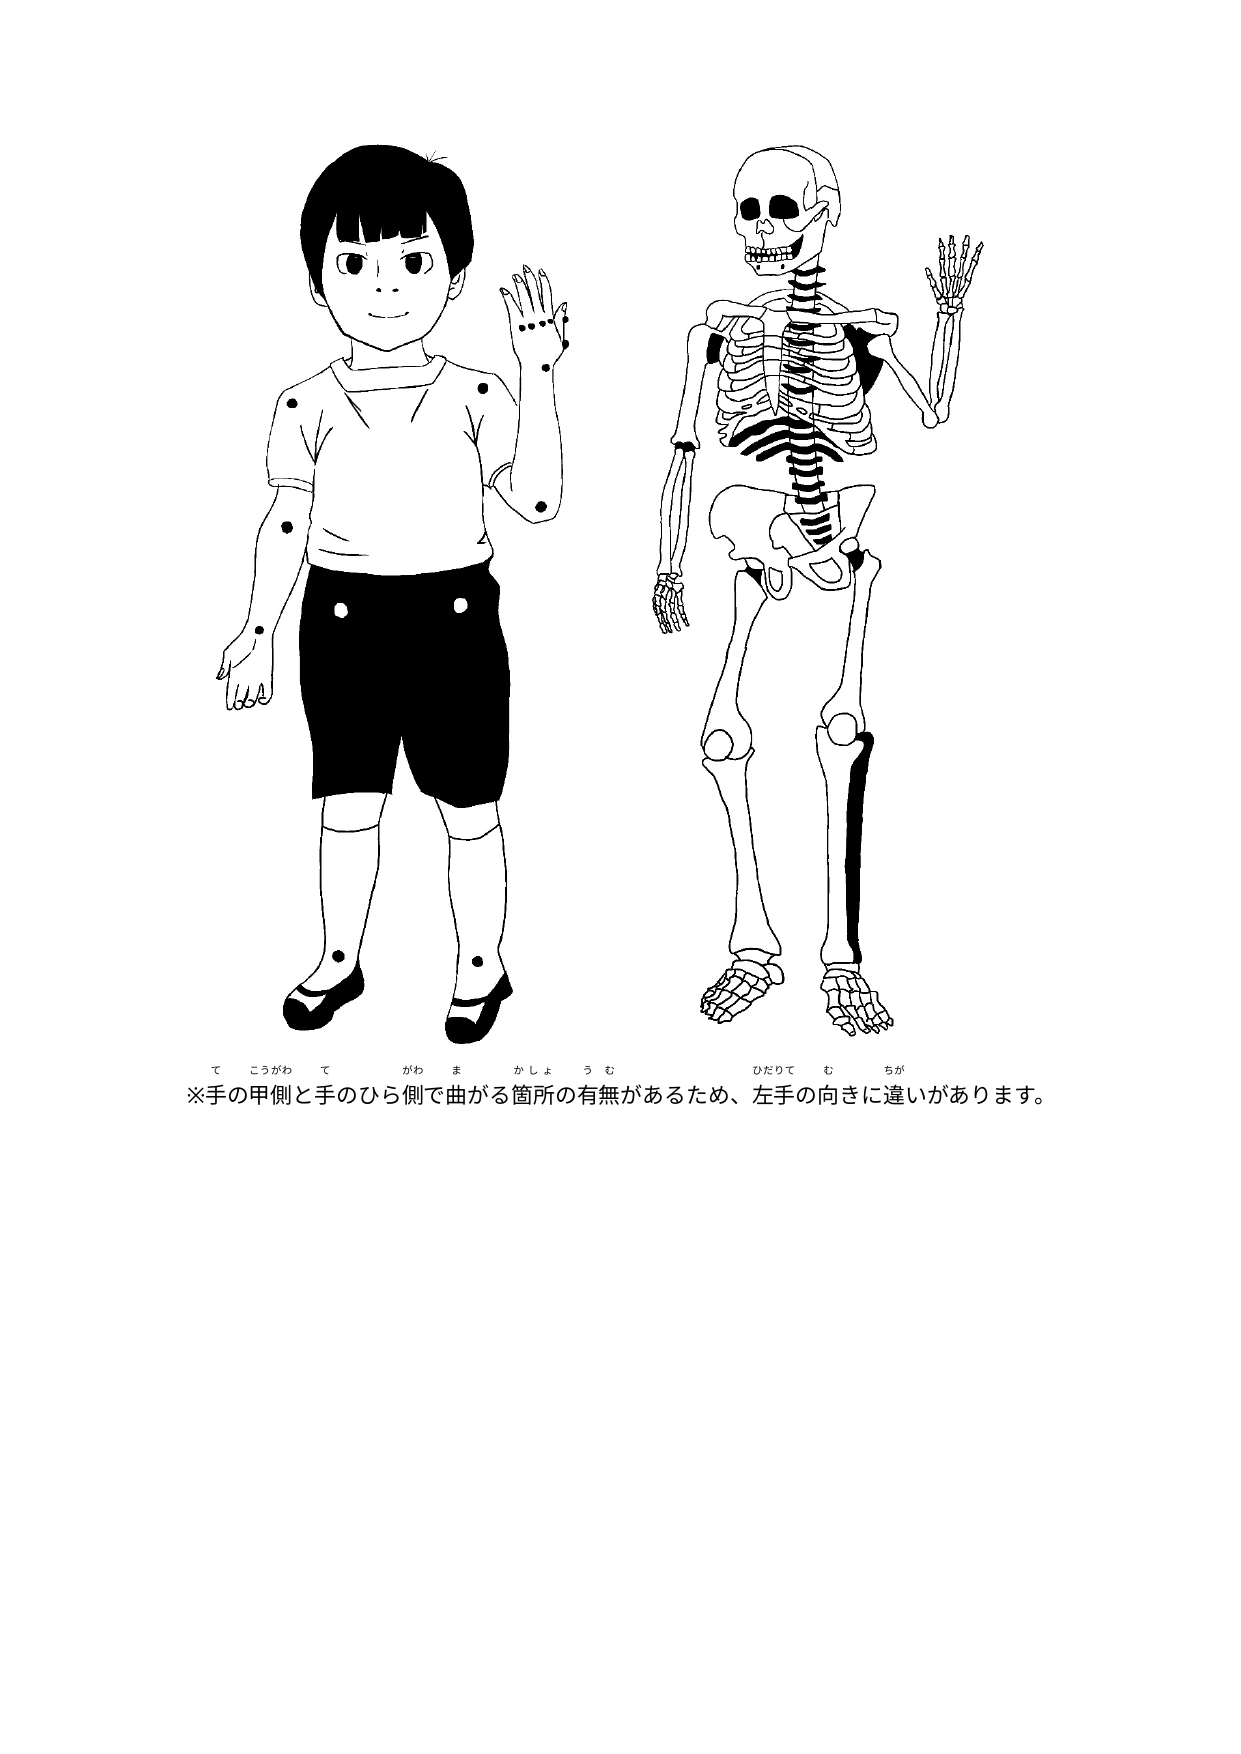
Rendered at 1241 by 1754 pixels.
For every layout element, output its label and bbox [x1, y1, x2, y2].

picture [177, 127, 1063, 1052]
